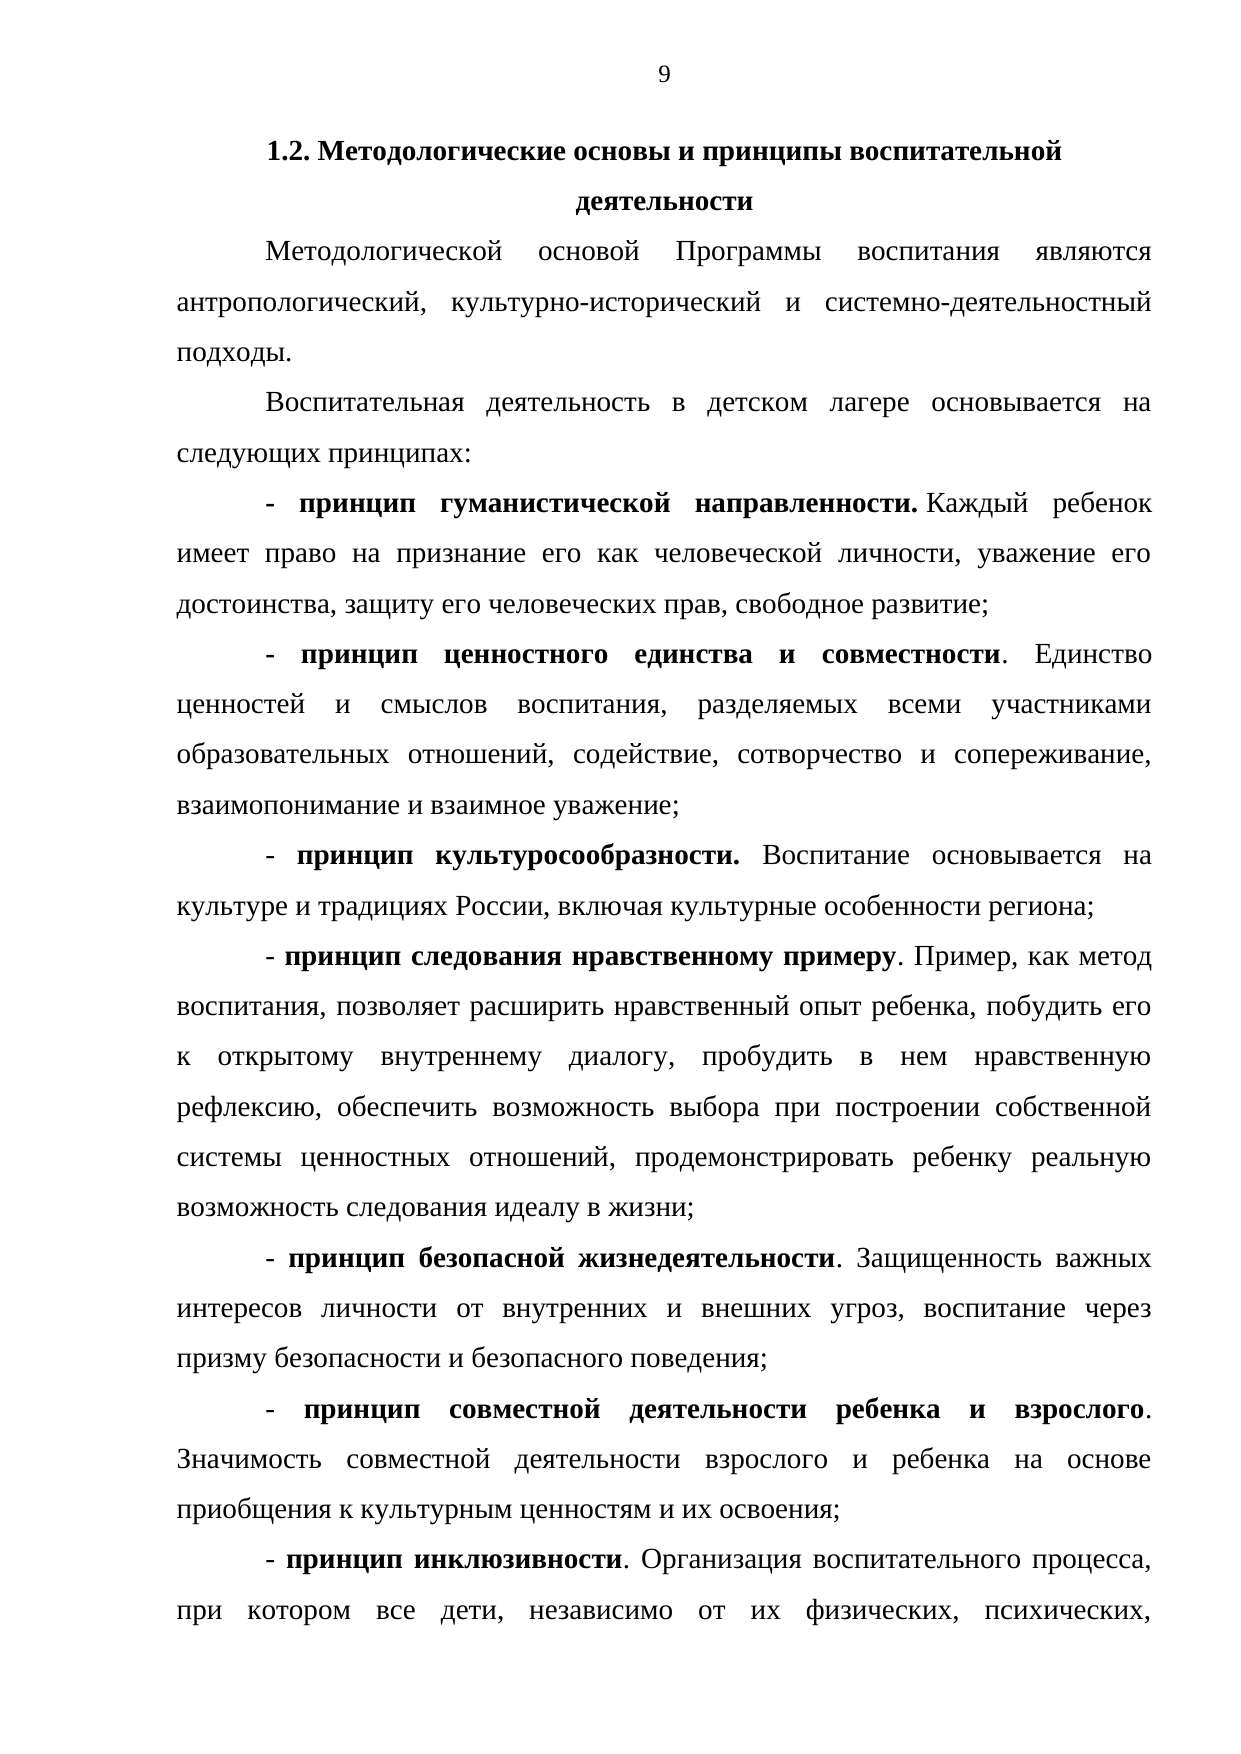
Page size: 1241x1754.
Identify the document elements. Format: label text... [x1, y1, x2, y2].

text - принцип культуросообразности. Воспитание основывается на культуре и традициях России, включая культурные особенности региона; [176, 837, 1152, 921]
text - принцип следования нравственному примеру. Пример, как метод воспитания, позволяет расширить нравственный опыт ребенка, побудить его к открытому внутреннему диалогу, пробудить в нем нравственную рефлексию, обеспечить возможность выбора при построении собственной системы ценностных отношений, продемонстрировать ребенку реальную возможность следования идеалу в жизни; [176, 938, 1152, 1223]
text - принцип ценностного единства и совместности. Единство ценностей и смыслов воспитания, разделяемых всеми участниками образовательных отношений, содействие, сотворчество и сопереживание, взаимопонимание и взаимное уважение; [176, 636, 1152, 821]
text 1.2. Методологические основы и принципы воспитательной деятельности [176, 133, 1152, 217]
text Методологической основой Программы воспитания являются антропологический, культурно-исторический и системно-деятельностный подходы. [176, 233, 1152, 368]
text Воспитательная деятельность в детском лагере основывается на следующих принципах: [176, 384, 1152, 468]
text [176, 1542, 1152, 1626]
text - принцип безопасной жизнедеятельности. Защищенность важных интересов личности от внутренних и внешних угроз, воспитание через призму безопасности и безопасного поведения; [176, 1240, 1152, 1374]
text - принцип гуманистической направленности. Каждый ребенок имеет право на признание его как человеческой личности, уважение его достоинства, защиту его человеческих прав, свободное развитие; [176, 485, 1152, 619]
text - принцип совместной деятельности ребенка и взрослого. Значимость совместной деятельности взрослого и ребенка на основе приобщения к культурным ценностям и их освоения; [176, 1391, 1152, 1525]
